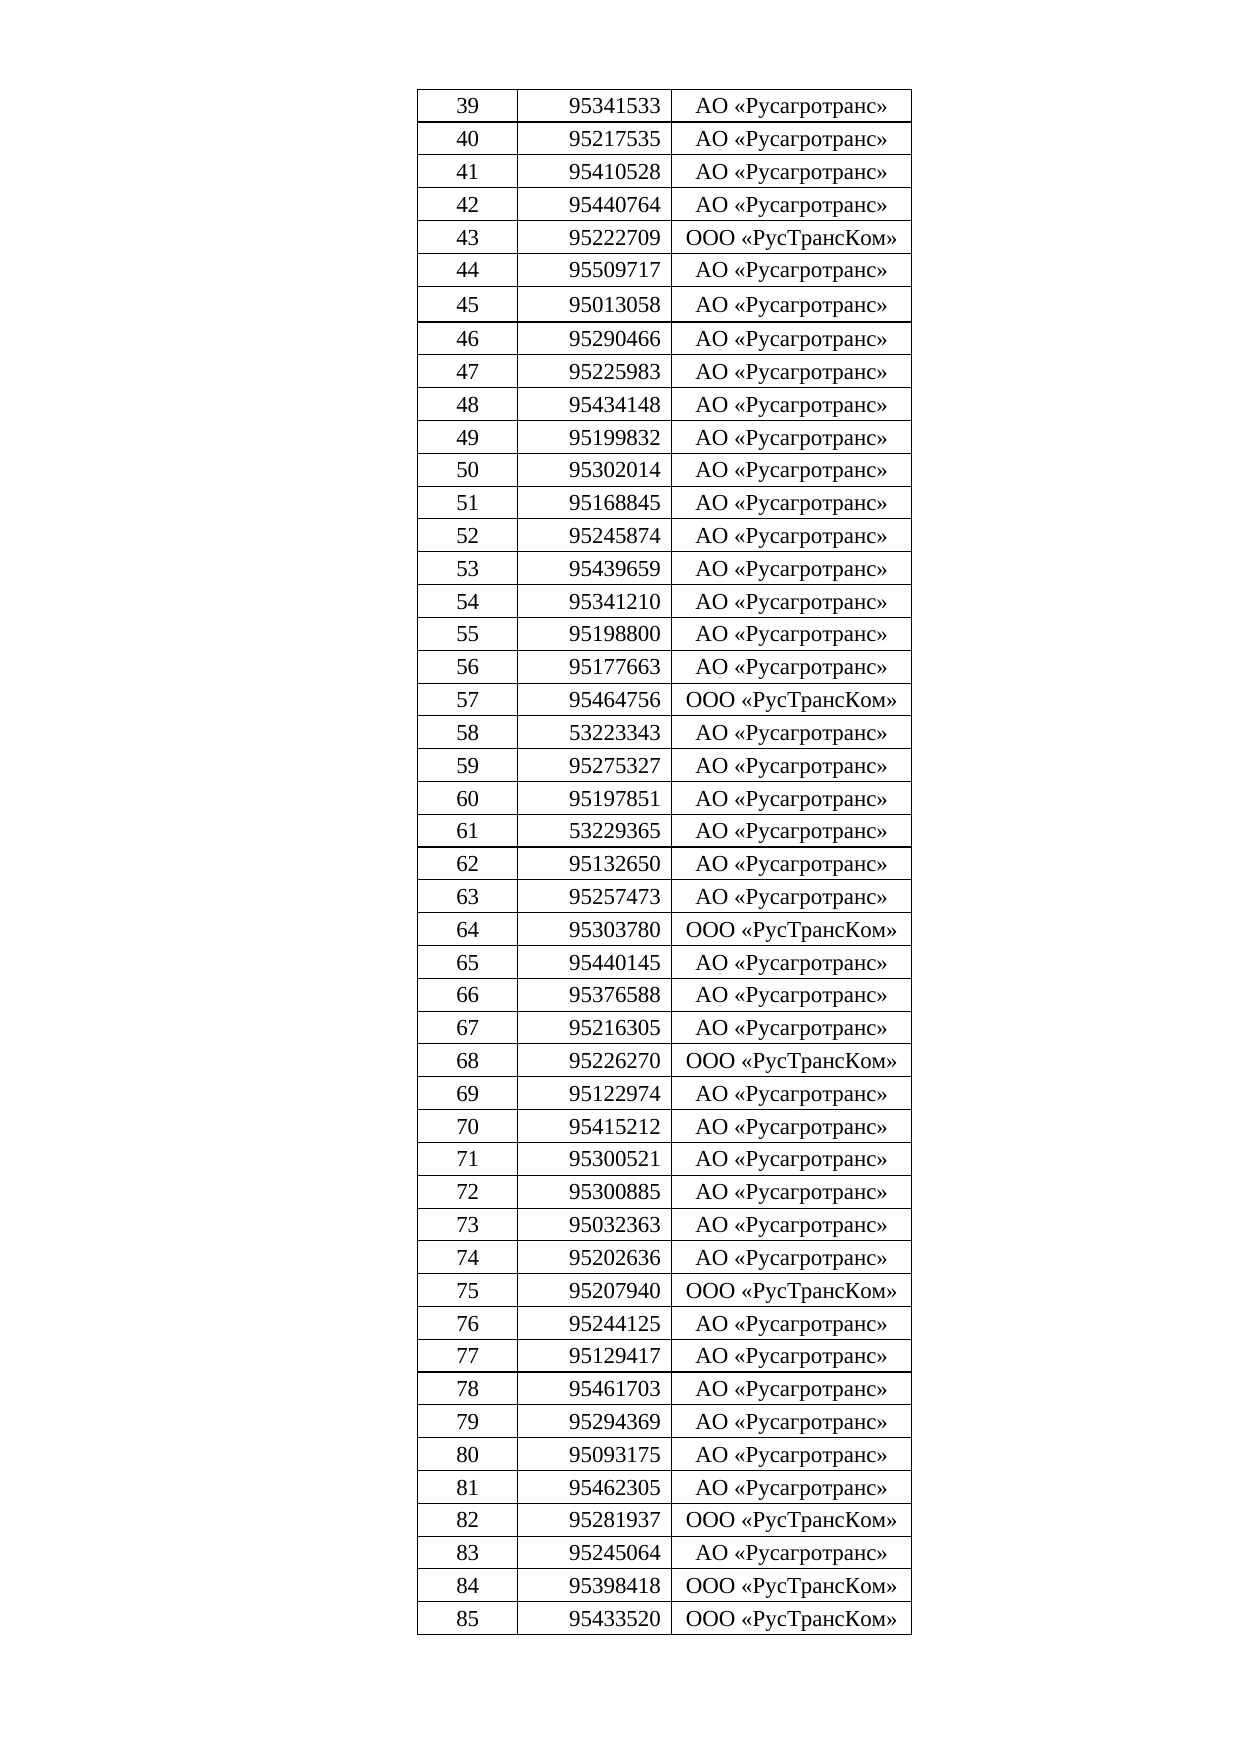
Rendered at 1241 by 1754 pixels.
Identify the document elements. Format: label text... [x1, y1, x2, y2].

table_cell АО «Русагротранс» [672, 1373, 911, 1404]
table_cell АО «Русагротранс» [672, 287, 911, 321]
table_cell 95434148 [518, 388, 671, 420]
table_cell АО «Русагротранс» [672, 782, 911, 814]
table_cell АО «Русагротранс» [672, 1438, 911, 1470]
table_cell 51 [418, 487, 517, 518]
table_cell 95132650 [518, 848, 671, 879]
table_cell 44 [418, 254, 517, 286]
table_cell 54 [418, 585, 517, 617]
table_cell 95341210 [518, 585, 671, 617]
table_cell 95199832 [518, 421, 671, 453]
table_cell 95168845 [518, 487, 671, 518]
table_cell АО «Русагротранс» [672, 1176, 911, 1207]
table_cell 95415212 [518, 1110, 671, 1142]
table_cell 95244125 [518, 1307, 671, 1339]
table_cell АО «Русагротранс» [672, 880, 911, 912]
table_cell АО «Русагротранс» [672, 1537, 911, 1568]
table_cell 53 [418, 552, 517, 584]
table_cell 95440764 [518, 188, 671, 220]
table_cell АО «Русагротранс» [672, 585, 911, 617]
table_cell 39 [418, 90, 517, 121]
table_cell АО «Русагротранс» [672, 123, 911, 154]
table_cell 41 [418, 155, 517, 187]
table_cell АО «Русагротранс» [672, 1340, 911, 1371]
table_cell 95433520 [518, 1602, 671, 1634]
table_cell 60 [418, 782, 517, 814]
table_cell 95461703 [518, 1373, 671, 1404]
table_cell АО «Русагротранс» [672, 1241, 911, 1273]
table_cell АО «Русагротранс» [672, 323, 911, 354]
table_cell АО «Русагротранс» [672, 421, 911, 453]
table_cell АО «Русагротранс» [672, 519, 911, 551]
table_cell 95177663 [518, 651, 671, 682]
table_cell 95216305 [518, 1012, 671, 1043]
table_cell 95032363 [518, 1209, 671, 1240]
table_cell 95202636 [518, 1241, 671, 1273]
table_cell ООО «РусТрансКом» [672, 913, 911, 945]
table_cell АО «Русагротранс» [672, 254, 911, 286]
table_cell 50 [418, 454, 517, 486]
table_cell 95122974 [518, 1077, 671, 1109]
table_cell 62 [418, 848, 517, 879]
table_cell 95225983 [518, 355, 671, 387]
table_cell АО «Русагротранс» [672, 979, 911, 1011]
table_cell 53223343 [518, 716, 671, 748]
table_cell 72 [418, 1176, 517, 1207]
table_cell 95462305 [518, 1471, 671, 1503]
table_cell 58 [418, 716, 517, 748]
table_cell 69 [418, 1077, 517, 1109]
table_cell 76 [418, 1307, 517, 1339]
table_cell АО «Русагротранс» [672, 1209, 911, 1240]
table_cell 46 [418, 323, 517, 354]
table_cell 78 [418, 1373, 517, 1404]
table_cell 67 [418, 1012, 517, 1043]
table_cell АО «Русагротранс» [672, 388, 911, 420]
table_cell 95439659 [518, 552, 671, 584]
table_cell 95376588 [518, 979, 671, 1011]
table_cell 95281937 [518, 1504, 671, 1536]
table_cell 73 [418, 1209, 517, 1240]
table_cell 74 [418, 1241, 517, 1273]
table_cell 95440145 [518, 946, 671, 978]
table_cell АО «Русагротранс» [672, 815, 911, 846]
table_cell 49 [418, 421, 517, 453]
table_cell 47 [418, 355, 517, 387]
table_cell АО «Русагротранс» [672, 651, 911, 682]
table_cell 68 [418, 1044, 517, 1076]
table_cell ООО «РусТрансКом» [672, 221, 911, 253]
table_cell 95275327 [518, 749, 671, 781]
table_cell 59 [418, 749, 517, 781]
table_cell 95217535 [518, 123, 671, 154]
table_cell 95093175 [518, 1438, 671, 1470]
table_cell 95294369 [518, 1405, 671, 1437]
table_cell 52 [418, 519, 517, 551]
table_cell 95197851 [518, 782, 671, 814]
table_cell 95410528 [518, 155, 671, 187]
table_cell 70 [418, 1110, 517, 1142]
table_cell 95245064 [518, 1537, 671, 1568]
table_cell 61 [418, 815, 517, 846]
table_cell 57 [418, 684, 517, 715]
table_cell АО «Русагротранс» [672, 487, 911, 518]
table_cell ООО «РусТрансКом» [672, 1274, 911, 1306]
table_cell 95302014 [518, 454, 671, 486]
table_cell ООО «РусТрансКом» [672, 1602, 911, 1634]
table_cell 48 [418, 388, 517, 420]
table_cell ООО «РусТрансКом» [672, 1504, 911, 1536]
table_cell АО «Русагротранс» [672, 1110, 911, 1142]
table_cell 95207940 [518, 1274, 671, 1306]
table_cell АО «Русагротранс» [672, 618, 911, 649]
table_cell 95198800 [518, 618, 671, 649]
table_cell АО «Русагротранс» [672, 749, 911, 781]
table_cell 66 [418, 979, 517, 1011]
table_cell 95341533 [518, 90, 671, 121]
table_cell АО «Русагротранс» [672, 454, 911, 486]
table_cell 40 [418, 123, 517, 154]
table_cell ООО «РусТрансКом» [672, 1569, 911, 1601]
table_cell 95222709 [518, 221, 671, 253]
table_cell 81 [418, 1471, 517, 1503]
table_cell 71 [418, 1143, 517, 1174]
table_cell АО «Русагротранс» [672, 552, 911, 584]
table_cell 75 [418, 1274, 517, 1306]
table_cell 65 [418, 946, 517, 978]
table_cell АО «Русагротранс» [672, 848, 911, 879]
table_cell 83 [418, 1537, 517, 1568]
table_cell 95464756 [518, 684, 671, 715]
table_cell 95129417 [518, 1340, 671, 1371]
table_cell 95398418 [518, 1569, 671, 1601]
table_cell 55 [418, 618, 517, 649]
table_cell 95257473 [518, 880, 671, 912]
table_cell 63 [418, 880, 517, 912]
table_cell 95013058 [518, 287, 671, 321]
table_cell АО «Русагротранс» [672, 716, 911, 748]
table_cell ООО «РусТрансКом» [672, 1044, 911, 1076]
table_cell ООО «РусТрансКом» [672, 684, 911, 715]
table_cell 80 [418, 1438, 517, 1470]
table_cell 95303780 [518, 913, 671, 945]
table_cell 43 [418, 221, 517, 253]
table_cell 56 [418, 651, 517, 682]
table_cell 85 [418, 1602, 517, 1634]
table_cell 45 [418, 287, 517, 321]
table_cell АО «Русагротранс» [672, 155, 911, 187]
table_cell АО «Русагротранс» [672, 1077, 911, 1109]
table_cell 95245874 [518, 519, 671, 551]
table_cell АО «Русагротранс» [672, 1307, 911, 1339]
table_cell 53229365 [518, 815, 671, 846]
table_cell АО «Русагротранс» [672, 1012, 911, 1043]
table_cell АО «Русагротранс» [672, 1143, 911, 1174]
table_cell АО «Русагротранс» [672, 188, 911, 220]
table_cell АО «Русагротранс» [672, 1405, 911, 1437]
table_cell 95290466 [518, 323, 671, 354]
table_cell 79 [418, 1405, 517, 1437]
table_cell АО «Русагротранс» [672, 355, 911, 387]
table_cell 95226270 [518, 1044, 671, 1076]
table_cell АО «Русагротранс» [672, 90, 911, 121]
table_cell АО «Русагротранс» [672, 946, 911, 978]
table_cell 64 [418, 913, 517, 945]
table_cell 82 [418, 1504, 517, 1536]
table_cell 95300521 [518, 1143, 671, 1174]
table_cell 84 [418, 1569, 517, 1601]
table_cell АО «Русагротранс» [672, 1471, 911, 1503]
table_cell 95300885 [518, 1176, 671, 1207]
table_cell 95509717 [518, 254, 671, 286]
table_cell 77 [418, 1340, 517, 1371]
table_cell 42 [418, 188, 517, 220]
